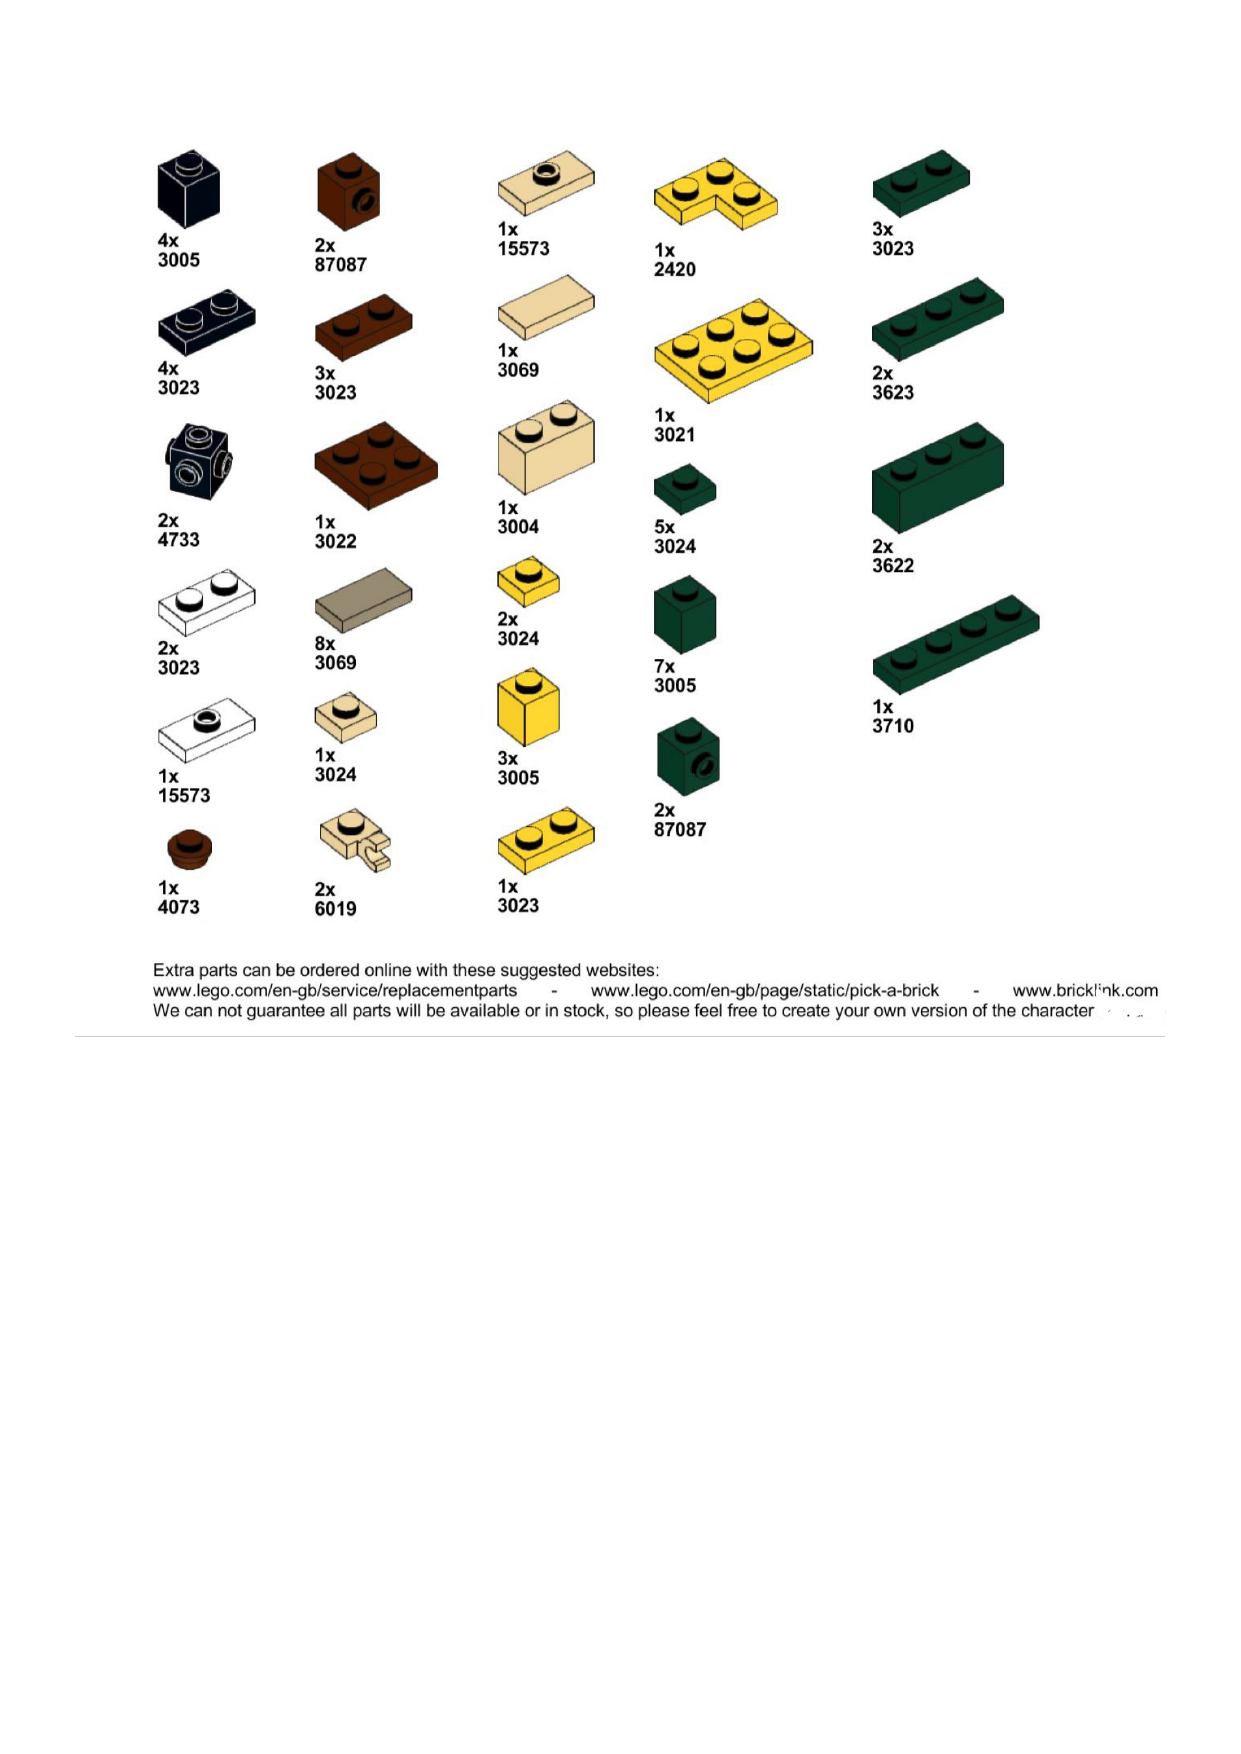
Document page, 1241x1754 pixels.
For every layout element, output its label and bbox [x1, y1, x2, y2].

picture [75, 75, 1166, 1037]
